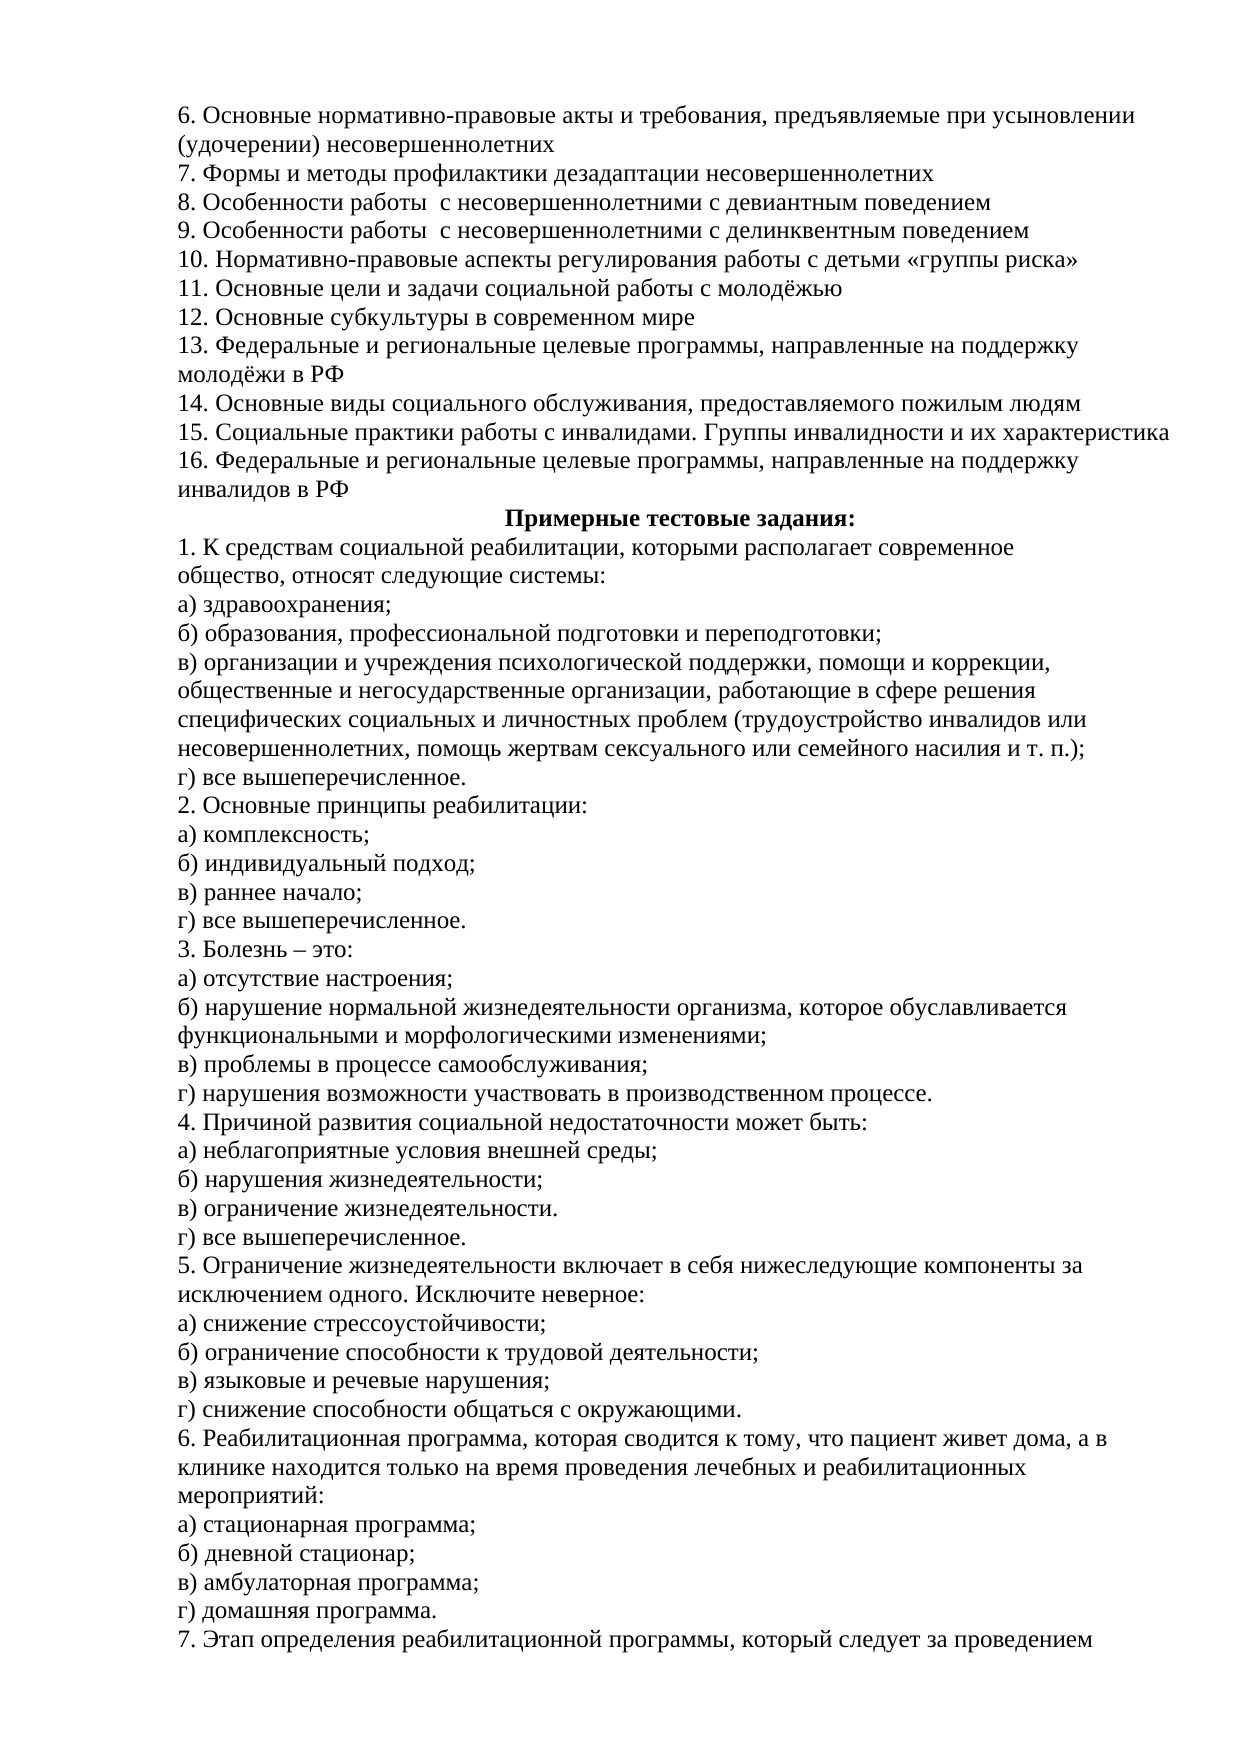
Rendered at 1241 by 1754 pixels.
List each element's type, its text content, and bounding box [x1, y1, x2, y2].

text 7. Этап определения реабилитационной программы, который следует за проведением [177, 1624, 1183, 1653]
text б) дневной стационар; [177, 1538, 1183, 1567]
text в) амбулаторная программа; [177, 1567, 1183, 1596]
text 15. Социальные практики работы с инвалидами. Группы инвалидности и их характеристика [177, 417, 1183, 446]
text г) все вышеперечисленное. [177, 1222, 1183, 1251]
text 3. Болезнь – это: [177, 934, 1183, 963]
text функциональными и морфологическими изменениями; [177, 1021, 1183, 1049]
text г) снижение способности общаться с окружающими. [177, 1394, 1183, 1423]
text б) индивидуальный подход; [177, 848, 1183, 877]
text 11. Основные цели и задачи социальной работы с молодёжью [177, 273, 1183, 302]
text б) нарушение нормальной жизнедеятельности организма, которое обуславливается [177, 992, 1183, 1021]
text 9. Особенности работы с несовершеннолетними с делинквентным поведением [177, 216, 1183, 244]
text 10. Нормативно-правовые аспекты регулирования работы с детьми «группы риска» [177, 244, 1183, 273]
text в) организации и учреждения психологической поддержки, помощи и коррекции, [177, 647, 1183, 676]
text г) все вышеперечисленное. [177, 762, 1183, 791]
text 12. Основные субкультуры в современном мире [177, 302, 1183, 331]
text общественные и негосударственные организации, работающие в сфере решения [177, 676, 1183, 704]
text г) домашняя программа. [177, 1596, 1183, 1624]
text специфических социальных и личностных проблем (трудоустройство инвалидов или [177, 704, 1183, 733]
text 5. Ограничение жизнедеятельности включает в себя нижеследующие компоненты за [177, 1251, 1183, 1279]
text 2. Основные принципы реабилитации: [177, 791, 1183, 819]
text клинике находится только на время проведения лечебных и реабилитационных [177, 1452, 1183, 1481]
text а) снижение стрессоустойчивости; [177, 1308, 1183, 1337]
text б) нарушения жизнедеятельности; [177, 1164, 1183, 1193]
text 4. Причиной развития социальной недостаточности может быть: [177, 1107, 1183, 1136]
text а) здравоохранения; [177, 589, 1183, 618]
text 7. Формы и методы профилактики дезадаптации несовершеннолетних [177, 158, 1183, 187]
text в) проблемы в процессе самообслуживания; [177, 1049, 1183, 1078]
text г) нарушения возможности участвовать в производственном процессе. [177, 1078, 1183, 1107]
text 6. Основные нормативно-правовые акты и требования, предъявляемые при усыновлении (удочерении) несовершеннолетних [177, 101, 1183, 158]
text в) языковые и речевые нарушения; [177, 1366, 1183, 1394]
text 6. Реабилитационная программа, которая сводится к тому, что пациент живет дома, а в [177, 1423, 1183, 1452]
text 1. К средствам социальной реабилитации, которыми располагает современное [177, 532, 1183, 561]
text Примерные тестовые задания: [177, 503, 1183, 532]
text в) раннее начало; [177, 877, 1183, 906]
text б) ограничение способности к трудовой деятельности; [177, 1337, 1183, 1366]
text 8. Особенности работы с несовершеннолетними с девиантным поведением [177, 187, 1183, 216]
text 13. Федеральные и региональные целевые программы, направленные на поддержку молодёжи в РФ [177, 331, 1183, 388]
text в) ограничение жизнедеятельности. [177, 1193, 1183, 1222]
text а) неблагоприятные условия внешней среды; [177, 1136, 1183, 1164]
text 14. Основные виды социального обслуживания, предоставляемого пожилым людям [177, 388, 1183, 417]
text а) комплексность; [177, 819, 1183, 848]
text общество, относят следующие системы: [177, 561, 1183, 589]
text а) отсутствие настроения; [177, 963, 1183, 992]
text б) образования, профессиональной подготовки и переподготовки; [177, 618, 1183, 647]
text мероприятий: [177, 1481, 1183, 1509]
text а) стационарная программа; [177, 1509, 1183, 1538]
text 16. Федеральные и региональные целевые программы, направленные на поддержку инвалидов в РФ [177, 446, 1183, 503]
text исключением одного. Исключите неверное: [177, 1279, 1183, 1308]
text г) все вышеперечисленное. [177, 906, 1183, 934]
text несовершеннолетних, помощь жертвам сексуального или семейного насилия и т. п.); [177, 733, 1183, 762]
